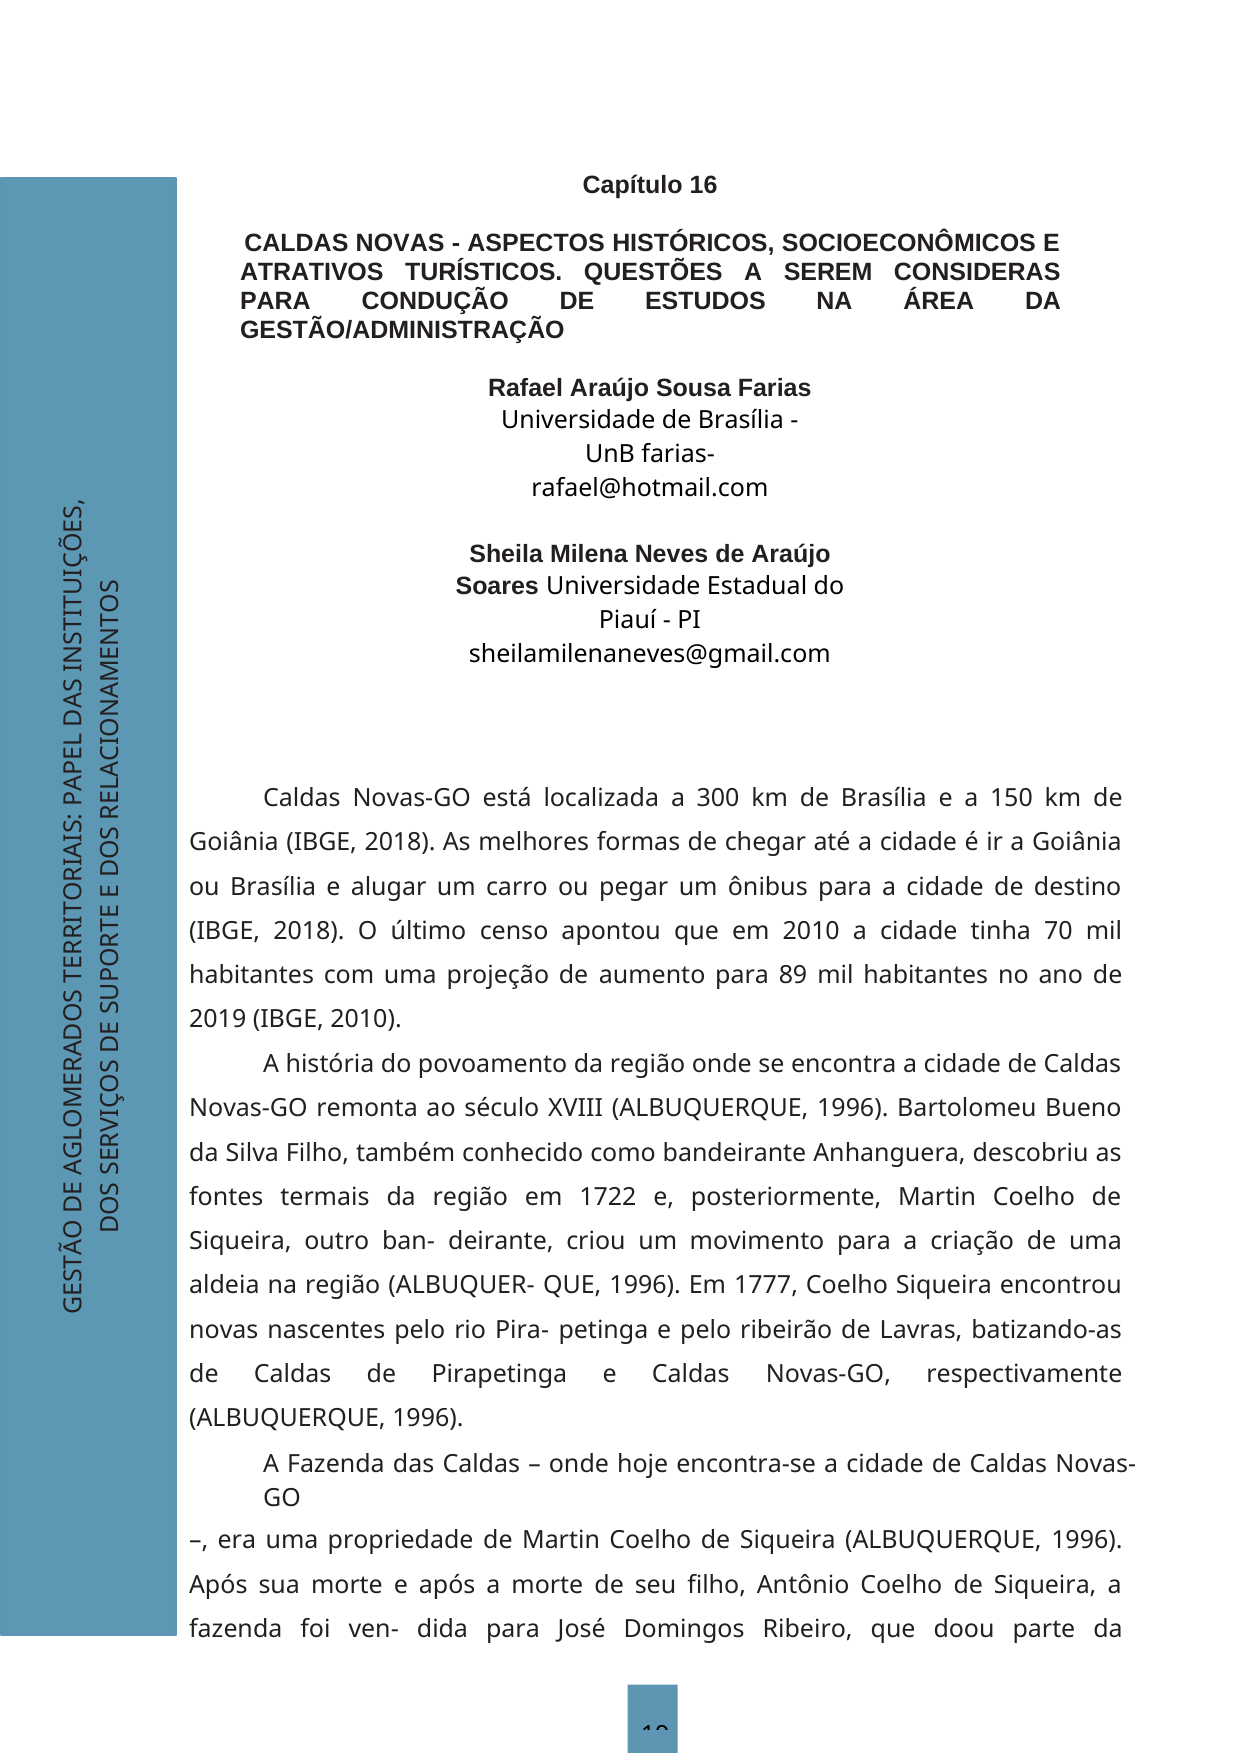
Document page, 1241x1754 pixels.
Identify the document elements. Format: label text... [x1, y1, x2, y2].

subtitle Capítulo 16 [193, 170, 1107, 199]
text A história do povoamento da região onde se encontra a cidade de Caldas Novas-GO remonta ao século XVIII (ALBUQUERQUE, 1996). Bartolomeu Bueno da Silva Filho, também conhecido como bandeirante Anhanguera, descobriu as fontes termais da região em 1722 e, posteriormente, Martin Coelho de Siqueira, outro ban- deirante, criou um movimento para a criação de uma aldeia na região (ALBUQUER- QUE, 1996). Em 1777, Coelho Siqueira encontrou novas nascentes pelo rio Pira- petinga e pelo ribeirão de Lavras, batizando-as de Caldas de Pirapetinga e Caldas Novas-GO, respectivamente (ALBUQUERQUE, 1996). [189, 1046, 1122, 1434]
text A Fazenda das Caldas – onde hoje encontra-se a cidade de Caldas Novas-GO [263, 1445, 1136, 1513]
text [189, 1522, 1122, 1645]
text Sheila Milena Neves de Araújo Soares Universidade Estadual do Piauí - PI sheilamilenaneves@gmail.com [424, 539, 875, 670]
text CALDAS NOVAS - ASPECTOS HISTÓRICOS, SOCIOECONÔMICOS E ATRATIVOS TURÍSTICOS. QUESTÕES A SEREM CONSIDERAS PARA CONDUÇÃO DE ESTUDOS NA ÁREA DA GESTÃO/ADMINISTRAÇÃO [240, 228, 1061, 343]
text Caldas Novas-GO está localizada a 300 km de Brasília e a 150 km de Goiânia (IBGE, 2018). As melhores formas de chegar até a cidade é ir a Goiânia ou Brasília e alugar um carro ou pegar um ônibus para a cidade de destino (IBGE, 2018). O último censo apontou que em 2010 a cidade tinha 70 mil habitantes com uma projeção de aumento para 89 mil habitantes no ano de 2019 (IBGE, 2010). [189, 779, 1122, 1035]
text Rafael Araújo Sousa Farias Universidade de Brasília - UnB farias-rafael@hotmail.com [479, 373, 821, 504]
